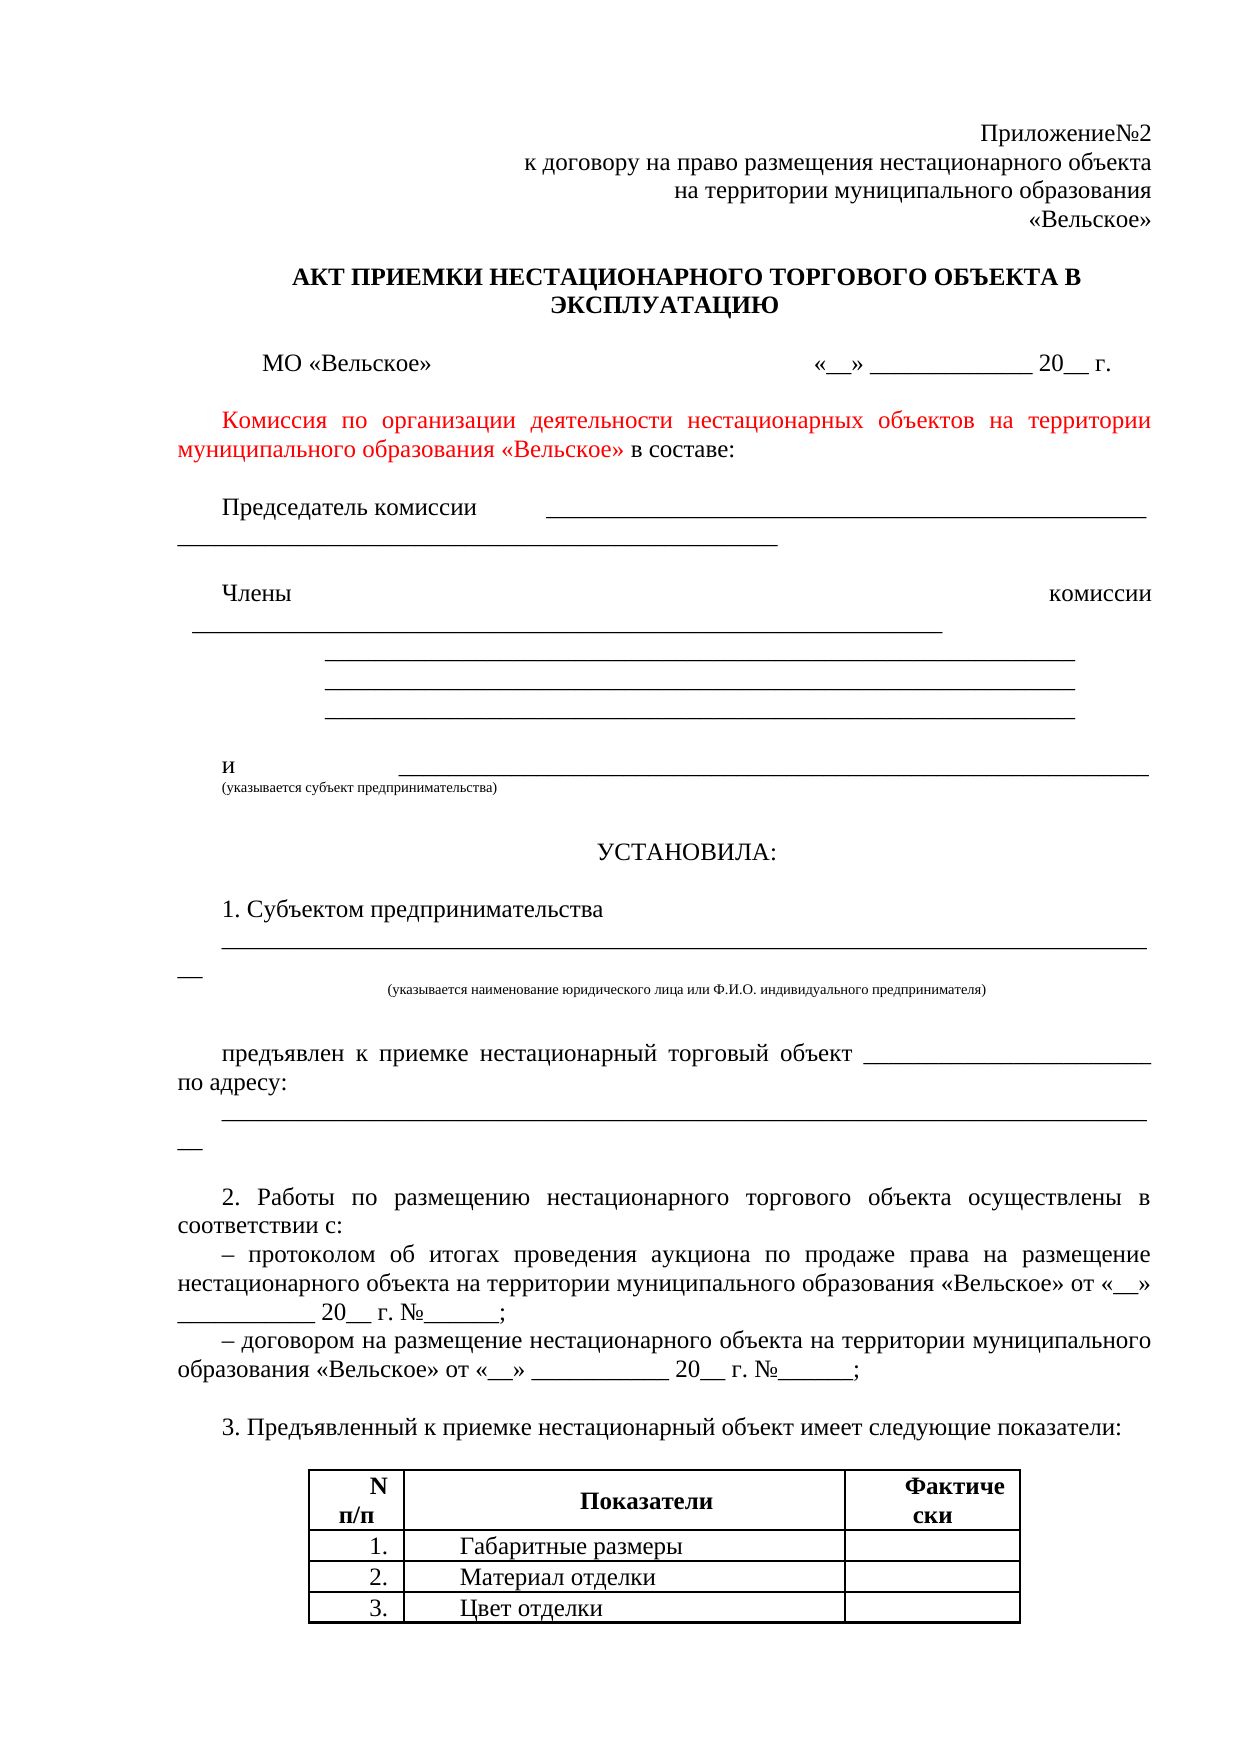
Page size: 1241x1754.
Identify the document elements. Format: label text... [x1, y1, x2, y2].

table_cell Габаритные размеры [405, 1531, 844, 1560]
table_cell [846, 1531, 1019, 1560]
text Председатель комиссии ________________________________________________ ________________________________________________ [177, 492, 1152, 549]
text Приложение№2 к договору на право размещения нестационарного объекта [177, 118, 1152, 176]
text предъявлен к приемке нестационарный торговый объект _______________________ по адресу: [177, 1038, 1152, 1096]
table_header Фактически [846, 1471, 1019, 1529]
table_header N п/п [310, 1471, 403, 1529]
table_cell 2. [310, 1562, 403, 1591]
text (указывается наименование юридического лица или Ф.И.О. индивидуального предпринимателя) [177, 981, 1152, 1009]
text ____________________________________________________________________________ [177, 1096, 1152, 1153]
text 2. Работы по размещению нестационарного торгового объекта осуществлены в соответствии с: [177, 1182, 1152, 1239]
table_cell Материал отделки [405, 1562, 844, 1591]
text Комиссия по организации деятельности нестационарных объектов на территории муниципального образования «Вельское» в составе: [177, 406, 1152, 463]
text (указывается субъект предпринимательства) [177, 779, 1152, 808]
table_cell 3. [310, 1593, 403, 1621]
text и ____________________________________________________________ [177, 751, 1152, 779]
table_cell Цвет отделки [405, 1593, 844, 1621]
table_header Показатели [405, 1471, 844, 1529]
text – протоколом об итогах проведения аукциона по продаже права на размещение нестационарного объекта на территории муниципального образования «Вельское» от «__» ___________ 20__ г. №______; [177, 1239, 1152, 1326]
text на территории муниципального образования «Вельское» [177, 176, 1152, 233]
text УСТАНОВИЛА: [177, 837, 1152, 866]
table_cell [846, 1562, 1019, 1591]
text ____________________________________________________________________________ [177, 923, 1152, 981]
table_cell [846, 1593, 1019, 1621]
text 3. Предъявленный к приемке нестационарный объект имеет следующие показатели: [177, 1412, 1152, 1441]
text АКТ ПРИЕМКИ НЕСТАЦИОНАРНОГО ТОРГОВОГО ОБЪЕКТА В ЭКСПЛУАТАЦИЮ [177, 262, 1152, 319]
text – договором на размещение нестационарного объекта на территории муниципального образования «Вельское» от «__» ___________ 20__ г. №______; [177, 1326, 1152, 1383]
text Члены комиссии ____________________________________________________________ ____________________________________________________________ ____________________________________________________________ ____________________________________________________________ [177, 578, 1152, 751]
text 1. Субъектом предпринимательства [177, 894, 1152, 923]
text МО «Вельское» «__» _____________ 20__ г. [177, 348, 1152, 377]
table_cell 1. [310, 1531, 403, 1560]
